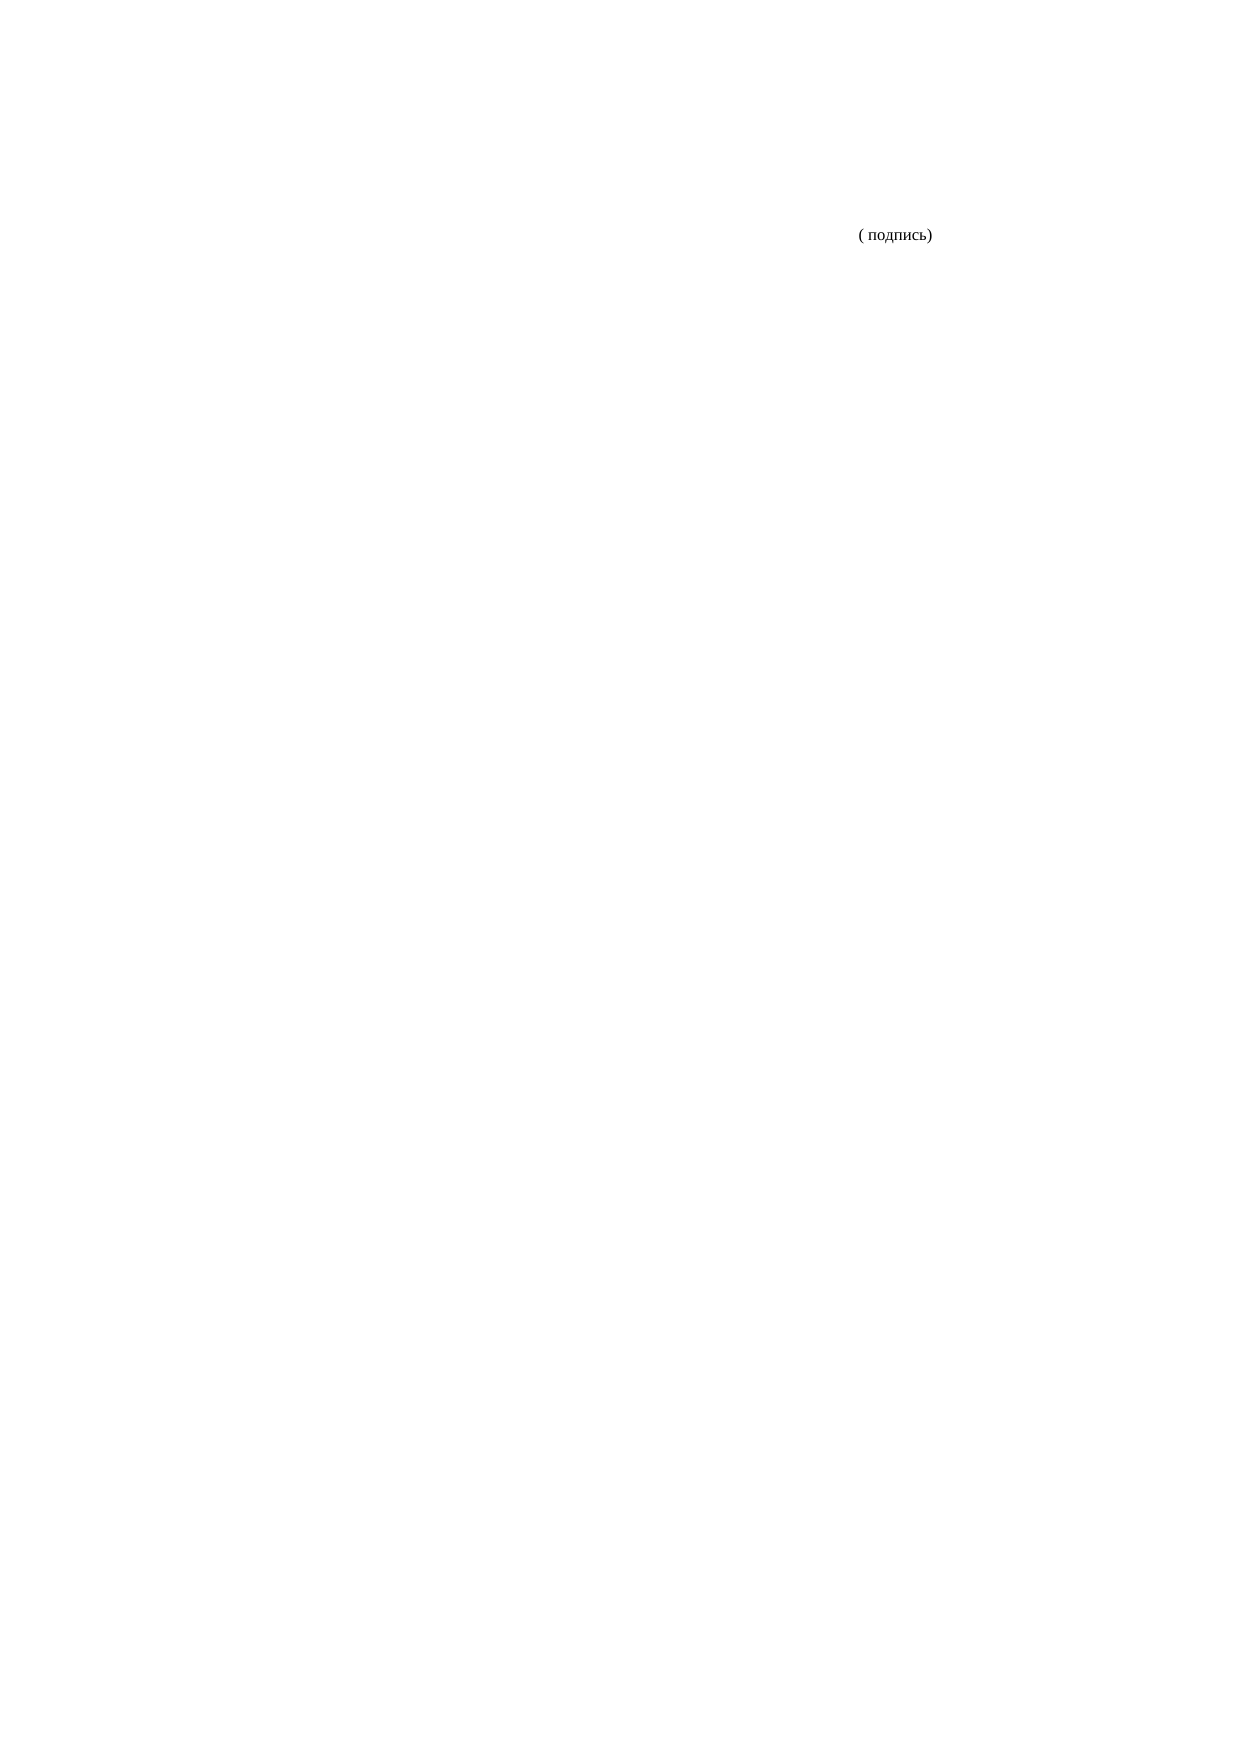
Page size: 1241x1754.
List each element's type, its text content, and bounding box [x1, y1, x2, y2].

text ( подпись) [118, 225, 1152, 244]
